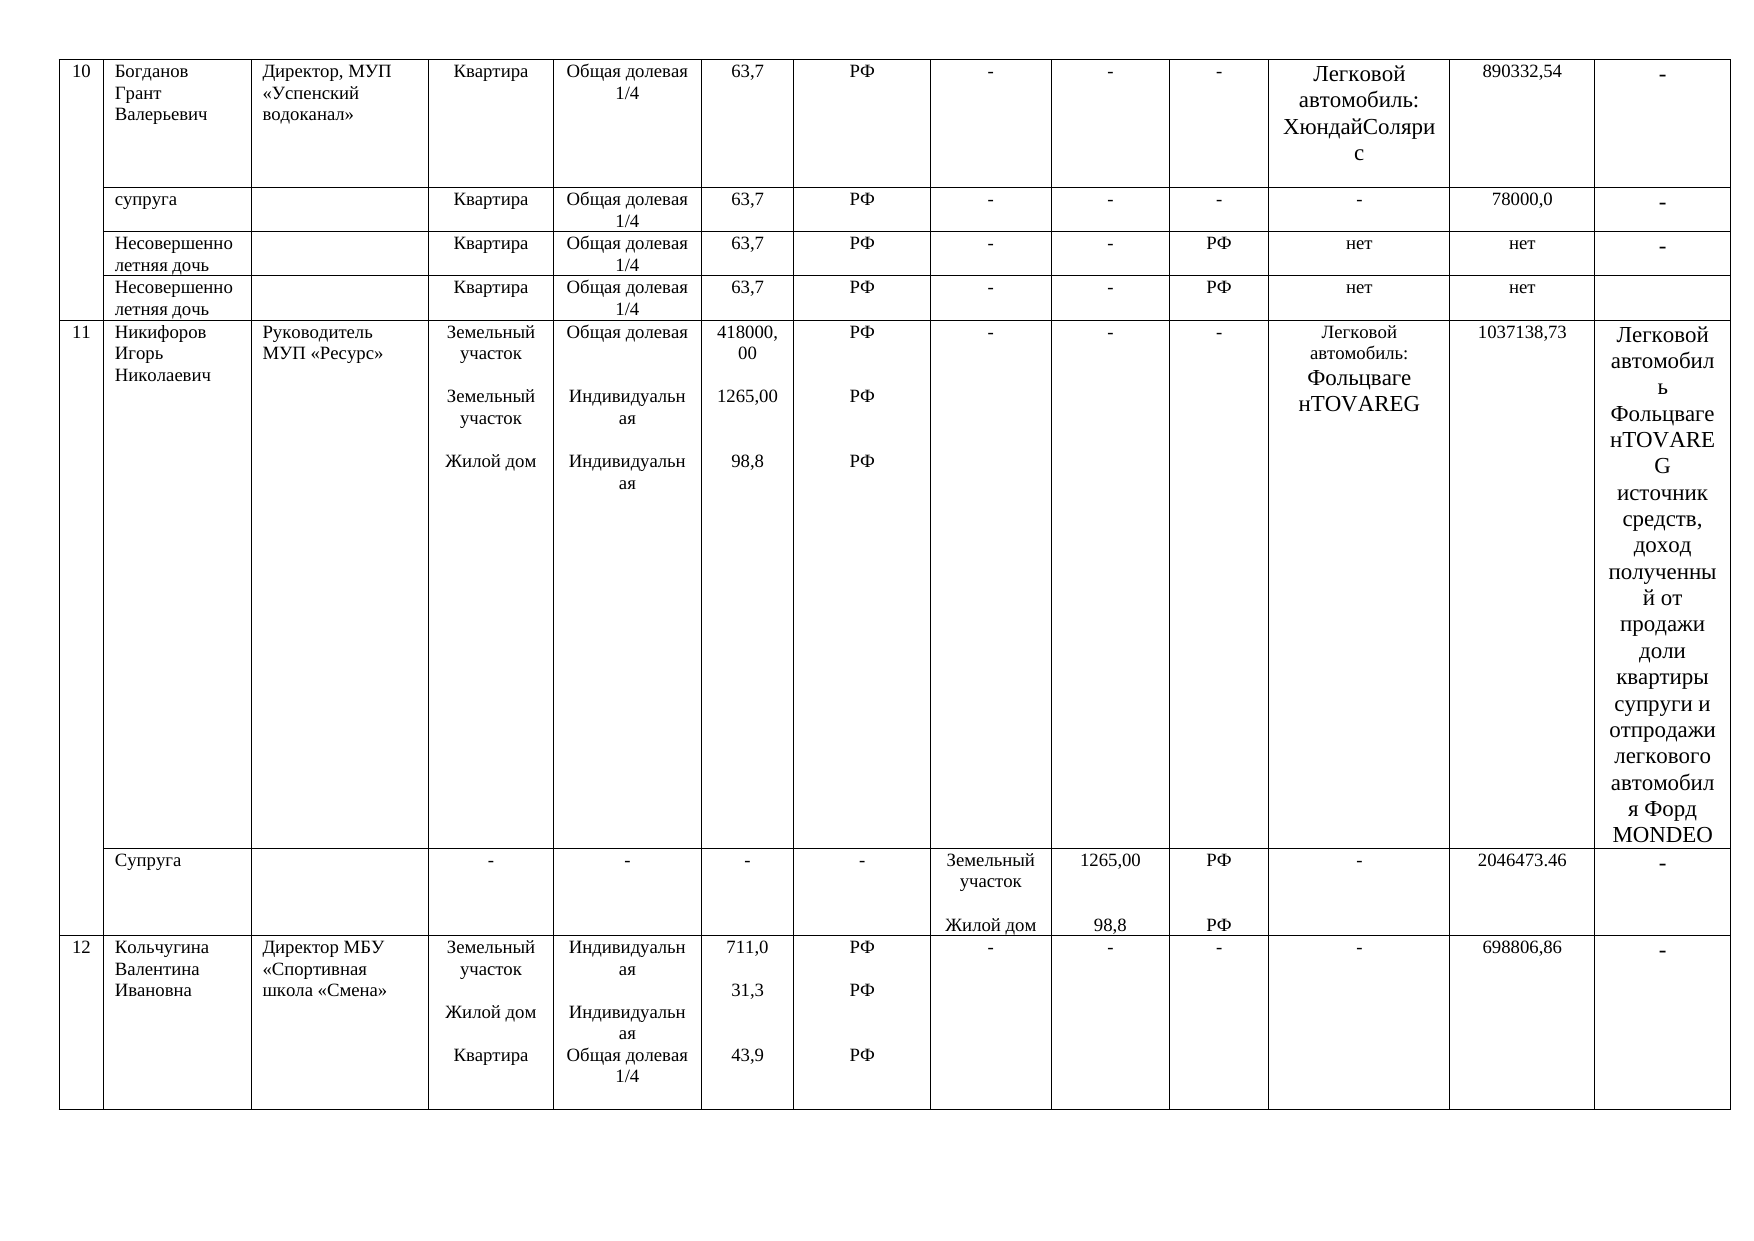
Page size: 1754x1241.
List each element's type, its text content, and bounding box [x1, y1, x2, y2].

table_cell Квартира [429, 276, 553, 319]
table_cell 63,7 [702, 188, 793, 231]
table_cell нет [1269, 276, 1449, 319]
table_cell - [931, 60, 1051, 187]
table_cell [252, 232, 428, 275]
table_cell - [1052, 276, 1169, 319]
table_cell Общая долевая Индивидуальная Индивидуальная [554, 321, 701, 848]
table_cell Богданов Грант Валерьевич [104, 60, 251, 187]
table_cell - [1052, 321, 1169, 848]
table_cell [252, 188, 428, 231]
table_cell 63,7 [702, 276, 793, 319]
table_cell РФ [794, 276, 930, 319]
table_cell РФ [1170, 232, 1268, 275]
table_cell - [1595, 849, 1730, 935]
table_cell Земельный участок Жилой дом Квартира [429, 936, 553, 1108]
table_cell Легковой автомобиль ФольцвагенTOVAREG источник средств, доход полученный от продажи доли квартиры супруги и отпродажи легкового автомобиля Форд MONDEO [1595, 321, 1730, 848]
table_cell РФ РФ [1170, 849, 1268, 935]
table_cell - [931, 936, 1051, 1108]
table_cell - [1052, 232, 1169, 275]
table_cell РФ РФ РФ [794, 321, 930, 848]
table_cell - [1170, 188, 1268, 231]
table_cell Несовершеннолетняя дочь [104, 232, 251, 275]
table_cell Квартира [429, 188, 553, 231]
table_cell 63,7 [702, 232, 793, 275]
table_cell Квартира [429, 232, 553, 275]
table_cell - [1595, 232, 1730, 275]
table_cell Земельный участок Земельный участок Жилой дом [429, 321, 553, 848]
table_cell 78000,0 [1450, 188, 1594, 231]
table_cell - [554, 849, 701, 935]
table_cell Общая долевая 1/4 [554, 232, 701, 275]
table_cell 418000,00 1265,00 98,8 [702, 321, 793, 848]
table_cell нет [1450, 276, 1594, 319]
table_cell - [1269, 849, 1449, 935]
table_cell Директор, МУП «Успенский водоканал» [252, 60, 428, 187]
table_cell - [1052, 60, 1169, 187]
table_cell [252, 849, 428, 935]
table_cell РФ [794, 60, 930, 187]
table_cell РФ РФ РФ [794, 936, 930, 1108]
table_cell - [1170, 936, 1268, 1108]
table_cell Легковой автомобиль: ФольцвагенTOVAREG [1269, 321, 1449, 848]
table_cell 711,0 31,3 43,9 [702, 936, 793, 1108]
table_cell Директор МБУ «Спортивная школа «Смена» [252, 936, 428, 1108]
table_cell 63,7 [702, 60, 793, 187]
table_cell Индивидуальная Индивидуальная Общая долевая 1/4 [554, 936, 701, 1108]
table_cell нет [1269, 232, 1449, 275]
table_cell РФ [794, 232, 930, 275]
table_cell нет [1450, 232, 1594, 275]
table_cell - [931, 188, 1051, 231]
table_cell - [794, 849, 930, 935]
table_cell Общая долевая 1/4 [554, 188, 701, 231]
table_cell - [931, 321, 1051, 848]
table_cell Земельный участок Жилой дом [931, 849, 1051, 935]
table_cell - [931, 232, 1051, 275]
table_cell - [1595, 188, 1730, 231]
table_cell Руководитель МУП «Ресурс» [252, 321, 428, 848]
table_cell РФ [1170, 276, 1268, 319]
table_cell 698806,86 [1450, 936, 1594, 1108]
table_cell 2046473.46 [1450, 849, 1594, 935]
table_cell Супруга [104, 849, 251, 935]
table_cell - [429, 849, 553, 935]
table_cell Квартира [429, 60, 553, 187]
table_cell - [1170, 321, 1268, 848]
table_cell Несовершеннолетняя дочь [104, 276, 251, 319]
table_cell - [1595, 936, 1730, 1108]
table_cell Кольчугина Валентина Ивановна [104, 936, 251, 1108]
table_cell супруга [104, 188, 251, 231]
table_cell РФ [794, 188, 930, 231]
table_cell 12 [60, 936, 103, 1108]
table_cell Легковой автомобиль: ХюндайСолярис [1269, 60, 1449, 187]
table_cell - [1052, 188, 1169, 231]
table_cell 890332,54 [1450, 60, 1594, 187]
table_cell Общая долевая 1/4 [554, 60, 701, 187]
table_cell - [1170, 60, 1268, 187]
table_cell [1595, 276, 1730, 319]
table_cell 1037138,73 [1450, 321, 1594, 848]
table_cell 10 [60, 60, 103, 319]
table_cell - [1595, 60, 1730, 187]
table_cell 1265,00 98,8 [1052, 849, 1169, 935]
table_cell [252, 276, 428, 319]
table_cell - [1269, 936, 1449, 1108]
table_cell Никифоров Игорь Николаевич [104, 321, 251, 848]
table_cell Общая долевая 1/4 [554, 276, 701, 319]
table_cell 11 [60, 321, 103, 935]
table_cell - [702, 849, 793, 935]
table_cell - [1052, 936, 1169, 1108]
table_cell - [1269, 188, 1449, 231]
table_cell - [931, 276, 1051, 319]
